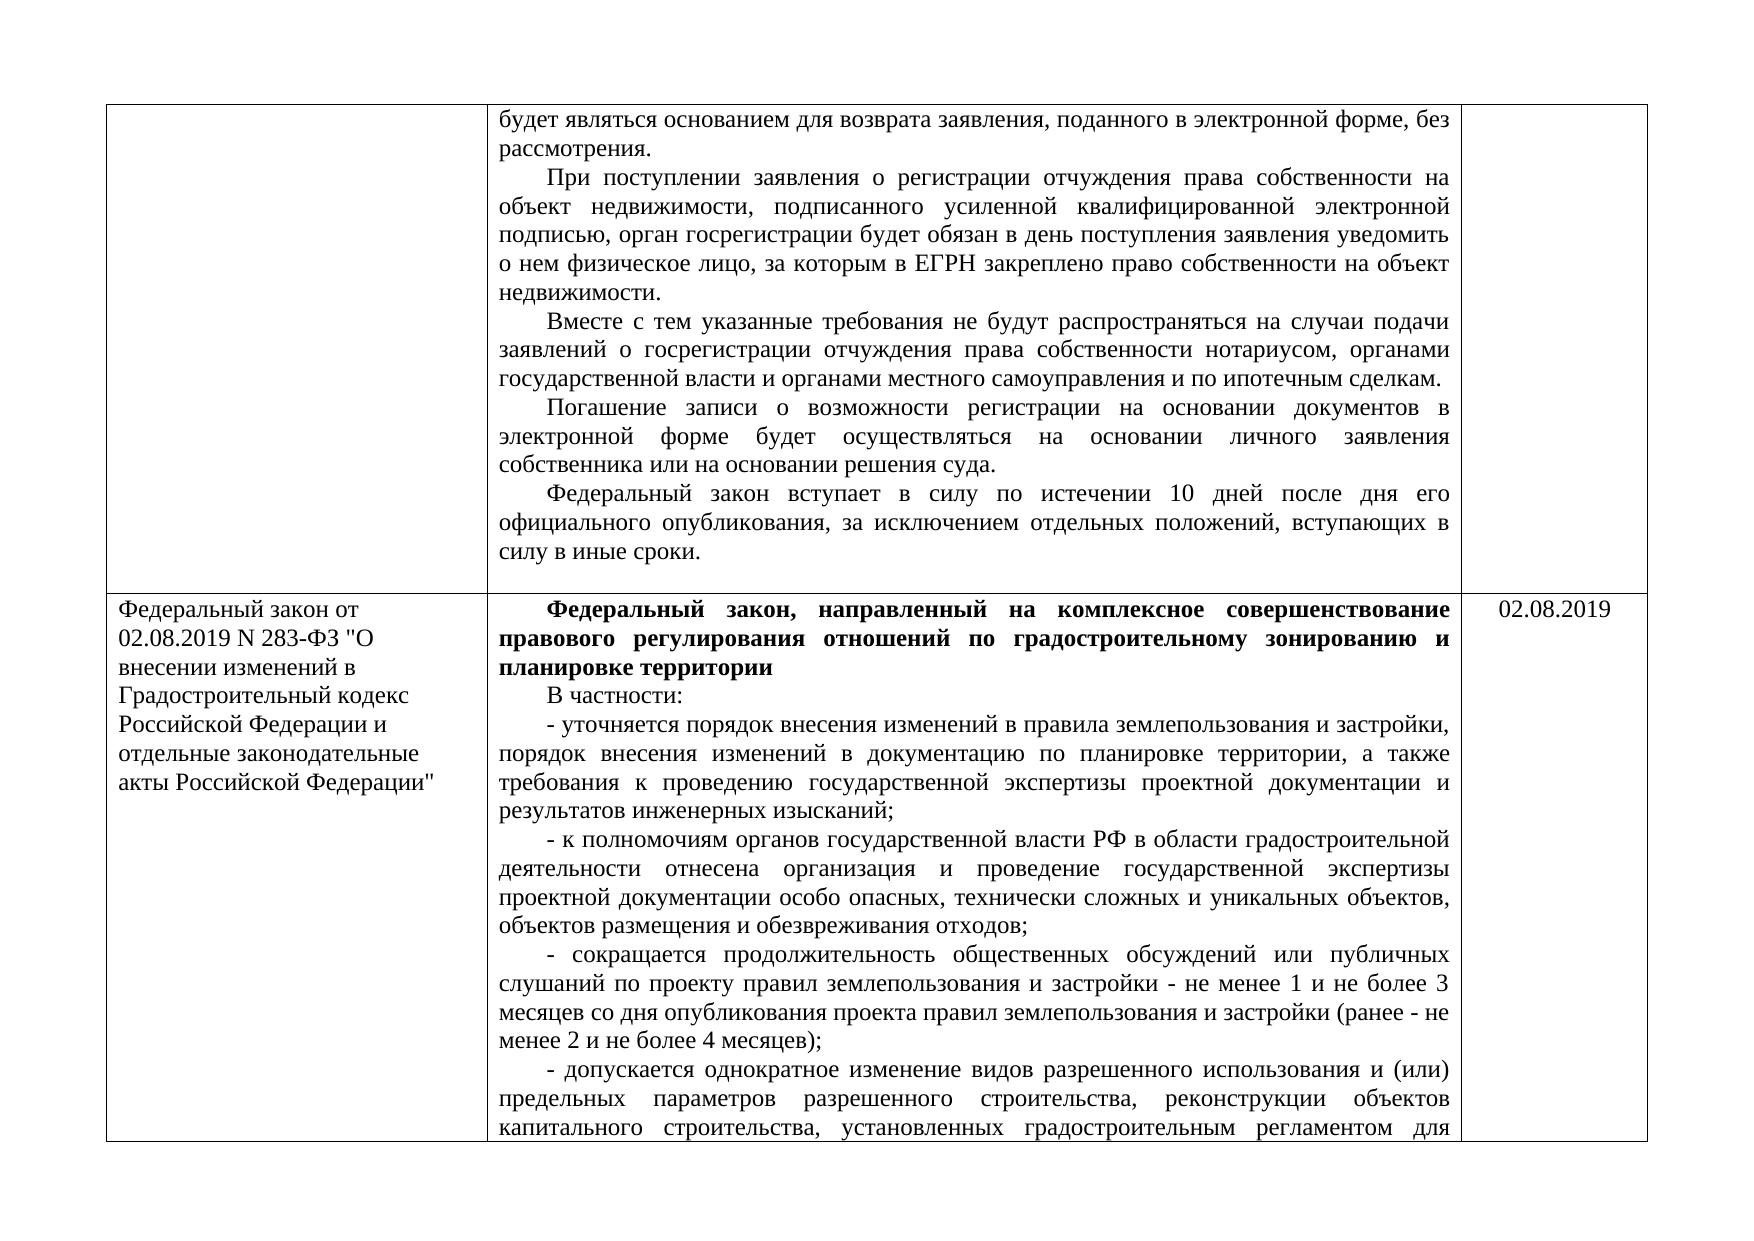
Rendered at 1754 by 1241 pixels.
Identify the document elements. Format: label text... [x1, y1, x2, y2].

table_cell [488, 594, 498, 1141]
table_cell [107, 594, 487, 1141]
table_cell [107, 105, 487, 593]
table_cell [1462, 105, 1647, 593]
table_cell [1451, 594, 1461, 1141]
table_cell 02.08.2019 [1462, 594, 1647, 1141]
